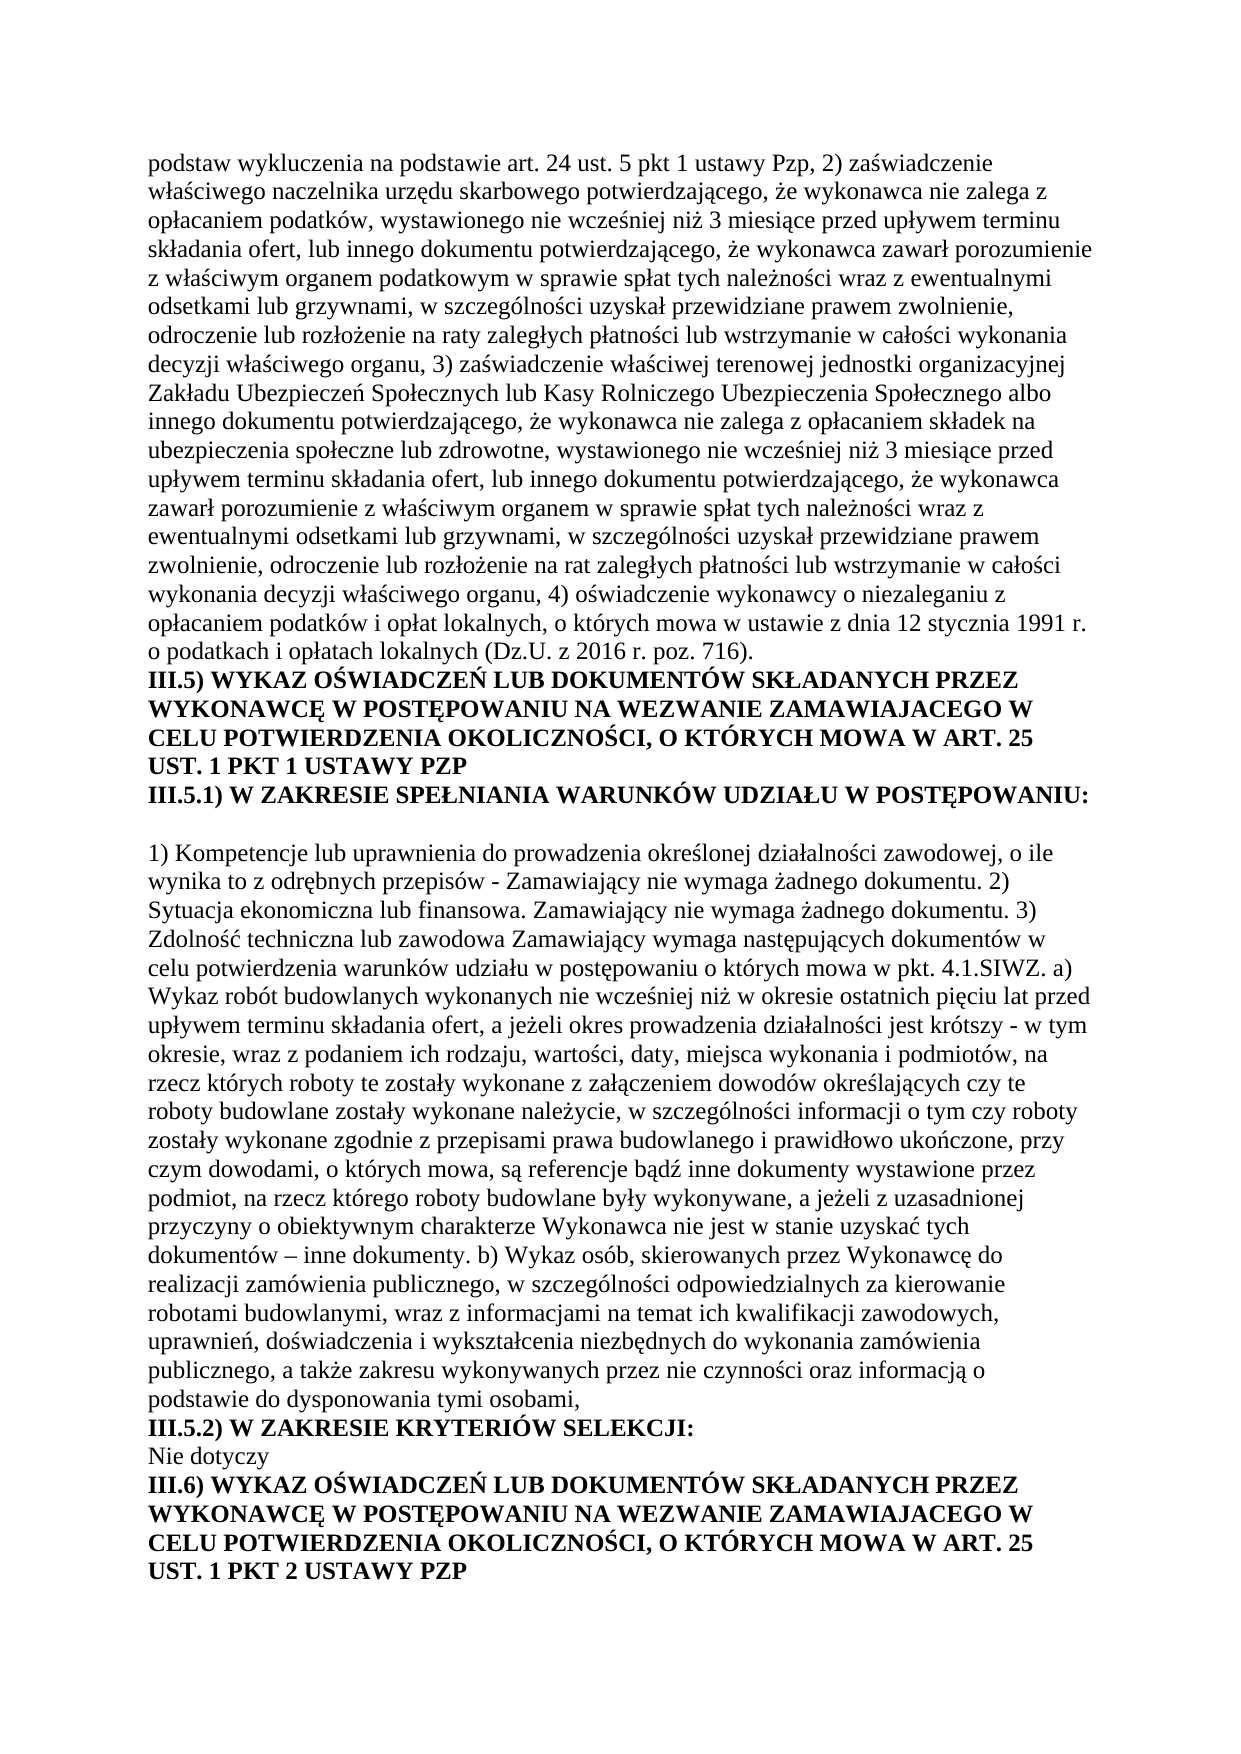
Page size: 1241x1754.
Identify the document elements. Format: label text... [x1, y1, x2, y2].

text III.5) WYKAZ OŚWIADCZEŃ LUB DOKUMENTÓW SKŁADANYCH PRZEZ WYKONAWCĘ W POSTĘPOWANIU NA WEZWANIE ZAMAWIAJACEGO W CELU POTWIERDZENIA OKOLICZNOŚCI, O KTÓRYCH MOWA W ART. 25 UST. 1 PKT 1 USTAWY PZP [148, 665, 1093, 780]
text III.5.1) W ZAKRESIE SPEŁNIANIA WARUNKÓW UDZIAŁU W POSTĘPOWANIU: 1) Kompetencje lub uprawnienia do prowadzenia określonej działalności zawodowej, o ile wynika to z odrębnych przepisów - Zamawiający nie wymaga żadnego dokumentu. 2) Sytuacja ekonomiczna lub finansowa. Zamawiający nie wymaga żadnego dokumentu. 3) Zdolność techniczna lub zawodowa Zamawiający wymaga następujących dokumentów w celu potwierdzenia warunków udziału w postępowaniu o których mowa w pkt. 4.1.SIWZ. a) Wykaz robót budowlanych wykonanych nie wcześniej niż w okresie ostatnich pięciu lat przed upływem terminu składania ofert, a jeżeli okres prowadzenia działalności jest krótszy - w tym okresie, wraz z podaniem ich rodzaju, wartości, daty, miejsca wykonania i podmiotów, na rzecz których roboty te zostały wykonane z załączeniem dowodów określających czy te roboty budowlane zostały wykonane należycie, w szczególności informacji o tym czy roboty zostały wykonane zgodnie z przepisami prawa budowlanego i prawidłowo ukończone, przy czym dowodami, o których mowa, są referencje bądź inne dokumenty wystawione przez podmiot, na rzecz którego roboty budowlane były wykonywane, a jeżeli z uzasadnionej przyczyny o obiektywnym charakterze Wykonawca nie jest w stanie uzyskać tych dokumentów – inne dokumenty. b) Wykaz osób, skierowanych przez Wykonawcę do realizacji zamówienia publicznego, w szczególności odpowiedzialnych za kierowanie robotami budowlanymi, wraz z informacjami na temat ich kwalifikacji zawodowych, uprawnień, doświadczenia i wykształcenia niezbędnych do wykonania zamówienia publicznego, a także zakresu wykonywanych przez nie czynności oraz informacją o podstawie do dysponowania tymi osobami, III.5.2) W ZAKRESIE KRYTERIÓW SELEKCJI: Nie dotyczy [148, 780, 1093, 1470]
text III.6) WYKAZ OŚWIADCZEŃ LUB DOKUMENTÓW SKŁADANYCH PRZEZ WYKONAWCĘ W POSTĘPOWANIU NA WEZWANIE ZAMAWIAJACEGO W CELU POTWIERDZENIA OKOLICZNOŚCI, O KTÓRYCH MOWA W ART. 25 UST. 1 PKT 2 USTAWY PZP [148, 1470, 1093, 1585]
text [148, 148, 1093, 665]
